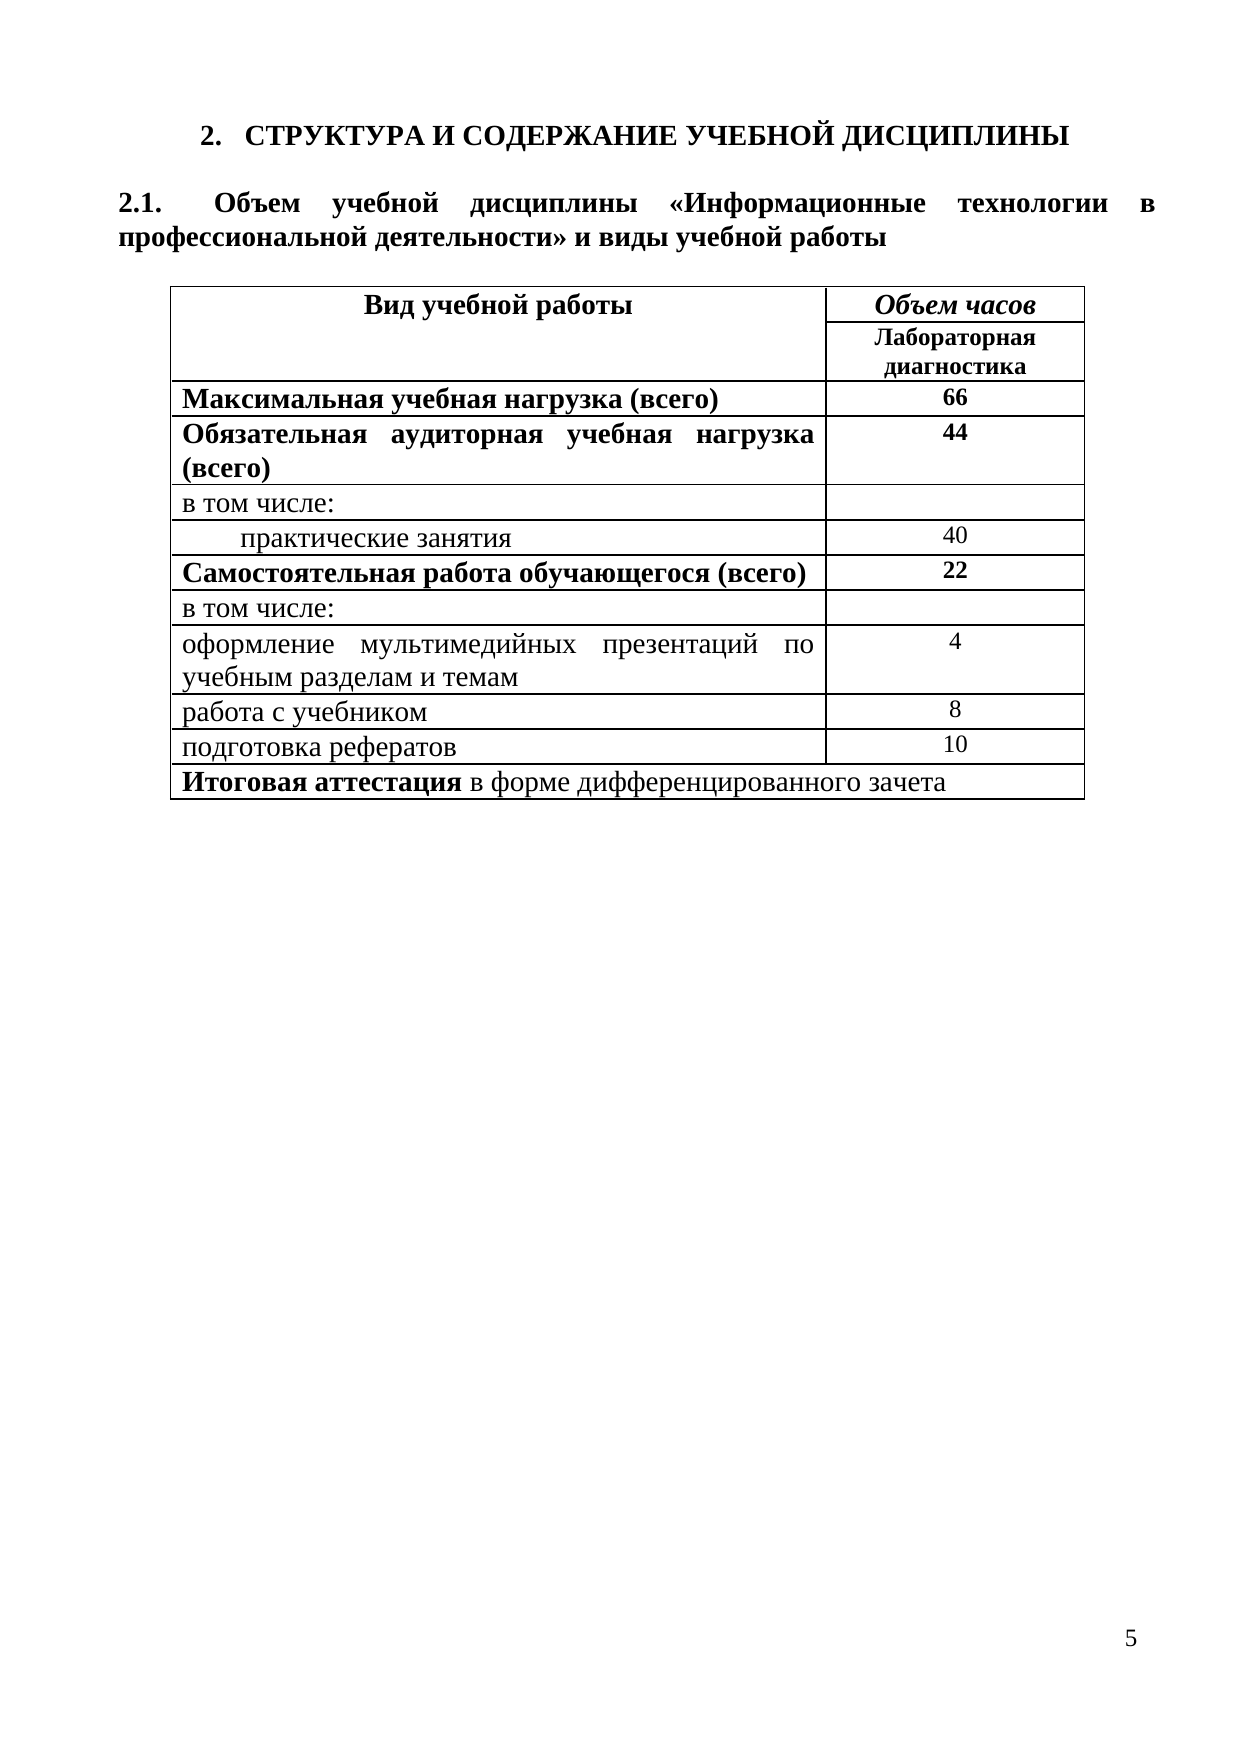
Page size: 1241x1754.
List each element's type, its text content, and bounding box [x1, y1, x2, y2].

table_cell [827, 485, 1084, 519]
table_cell работа с учебником [171, 694, 825, 728]
table_cell 40 [827, 521, 1084, 554]
table_cell 22 [827, 556, 1084, 589]
table_cell Итоговая аттестация в форме дифференцированного зачета [171, 764, 1084, 798]
table_cell оформление мультимедийных презентаций по учебным разделам и темам [171, 625, 825, 693]
table_cell [827, 591, 1084, 624]
table_cell 66 [827, 382, 1084, 415]
table_cell 10 [827, 730, 1084, 763]
table_cell Обязательная аудиторная учебная нагрузка (всего) [171, 416, 825, 484]
table_cell подготовка рефератов [171, 729, 825, 763]
table_cell в том числе: [171, 590, 825, 624]
table_cell 4 [827, 626, 1084, 693]
table_cell практические занятия [171, 520, 825, 554]
table_cell Самостоятельная работа обучающегося (всего) [171, 555, 825, 589]
table_cell 44 [827, 417, 1084, 484]
text 2.1. Объем учебной дисциплины «Информационные технологии в профессиональной деятельности» и виды учебной работы [118, 185, 1156, 252]
text 2. СТРУКТУРА И СОДЕРЖАНИЕ УЧЕБНОЙ ДИСЦИПЛИНЫ [118, 118, 1137, 152]
table_cell в том числе: [171, 485, 825, 519]
table_header Объем часов [827, 287, 1084, 321]
table_header Вид учебной работы [171, 287, 826, 380]
table_cell Максимальная учебная нагрузка (всего) [171, 381, 825, 415]
table_cell Лабораторная диагностика [827, 323, 1084, 380]
table_cell 8 [827, 695, 1084, 728]
